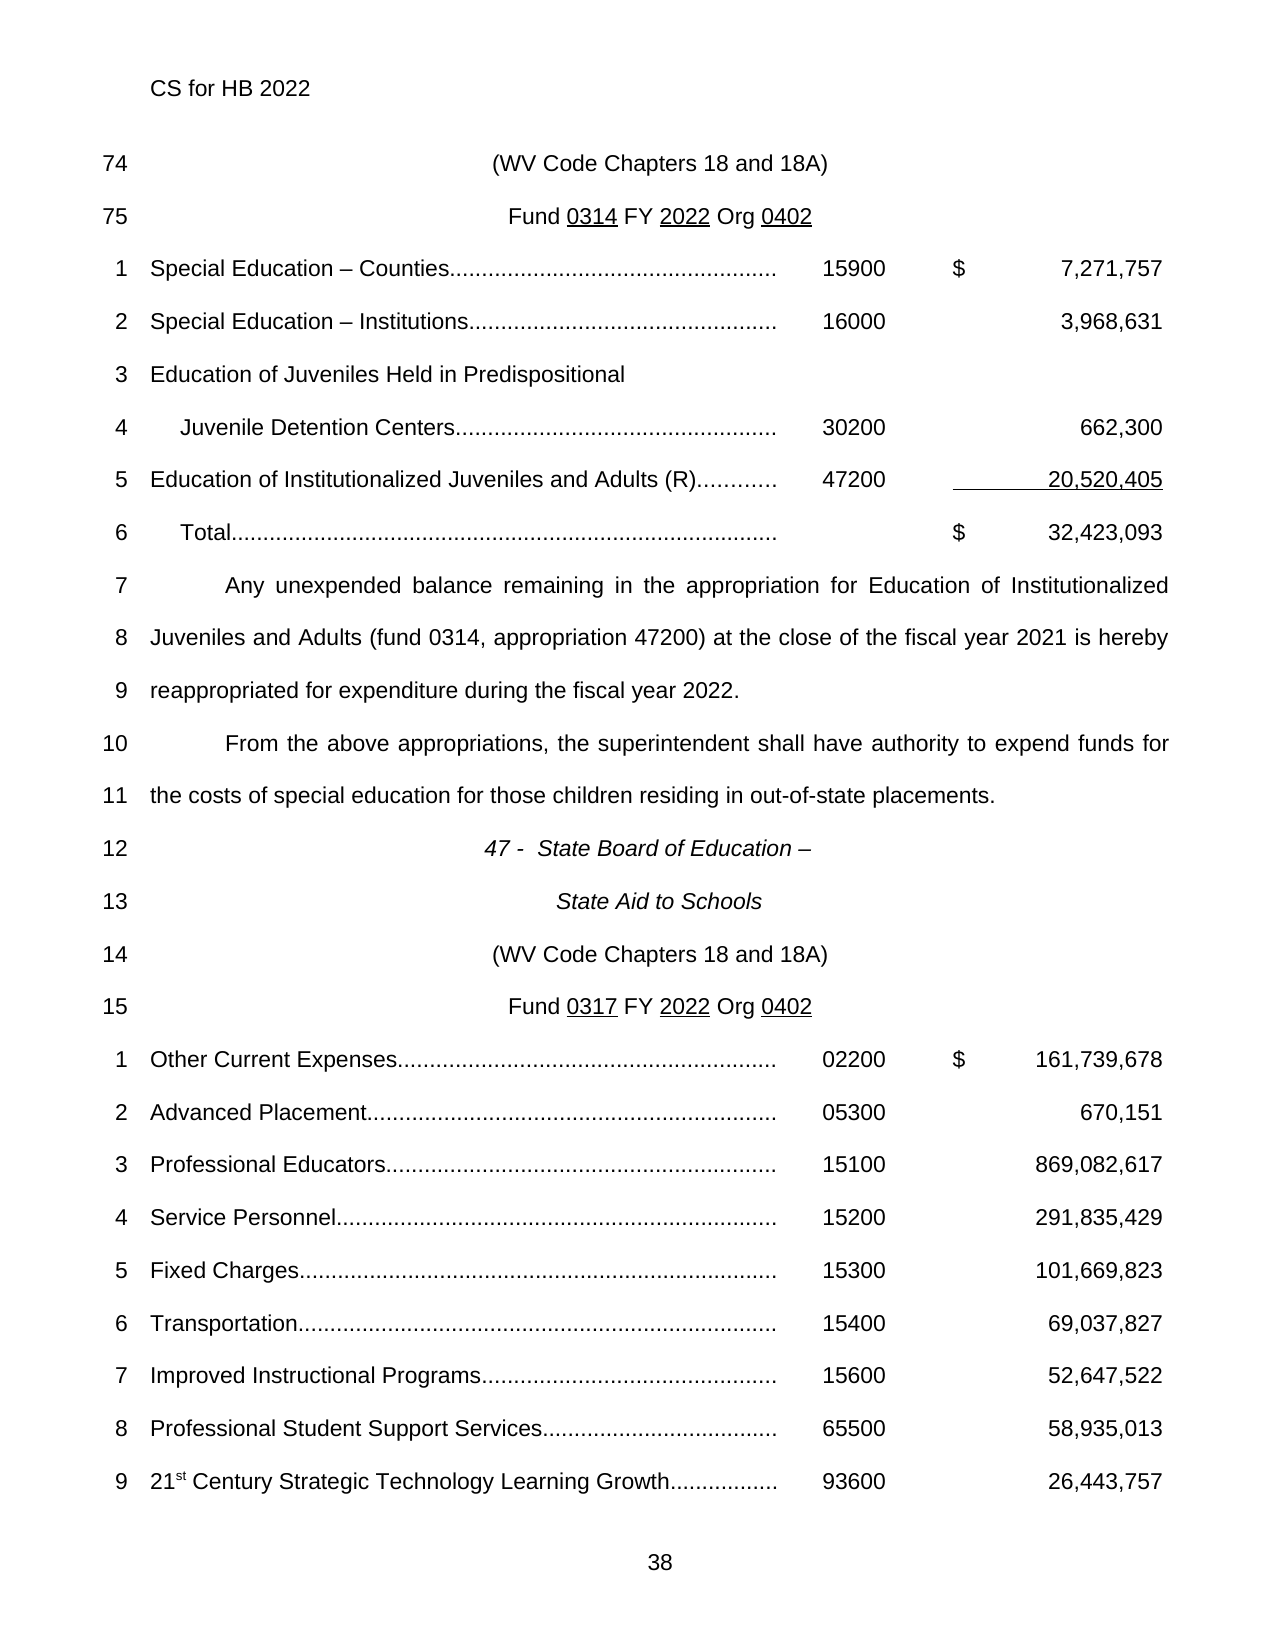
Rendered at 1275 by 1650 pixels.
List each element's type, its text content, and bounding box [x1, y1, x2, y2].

text Advanced Placement 05300 670,151 [150, 1099, 1170, 1125]
text Other Current Expenses 02200 $ 161,739,678 [150, 1046, 1170, 1072]
text Special Education – Institutions 16000 3,968,631 [150, 308, 1170, 334]
text Fund 0317 FY 2022 Org 0402 [150, 993, 1170, 1020]
text Professional Student Support Services 65500 58,935,013 [150, 1415, 1170, 1441]
text Juvenile Detention Centers 30200 662,300 [150, 413, 1170, 440]
text Fund 0314 FY 2022 Org 0402 [150, 203, 1170, 229]
text Fixed Charges 15300 101,669,823 [150, 1257, 1170, 1283]
text Transportation 15400 69,037,827 [150, 1309, 1170, 1336]
text Professional Educators 15100 869,082,617 [150, 1151, 1170, 1178]
text Service Personnel 15200 291,835,429 [150, 1204, 1170, 1231]
text Any unexpended balance remaining in the appropriation for Education of Institutionalized Juveniles and Adults (fund 0314, appropriation 47200) at the close of the fiscal year 2021 is hereby reappropriated for expenditure during the fiscal year 2022. [150, 572, 1170, 703]
text 21st Century Strategic Technology Learning Growth 93600 26,443,757 [150, 1468, 1170, 1494]
text Education of Institutionalized Juveniles and Adults (R) 47200 20,520,405 [150, 466, 1170, 493]
text Education of Juveniles Held in Predispositional [150, 361, 1170, 387]
text State Aid to Schools [150, 888, 1170, 914]
text (WV Code Chapters 18 and 18A) [150, 941, 1170, 967]
text (WV Code Chapters 18 and 18A) [150, 150, 1170, 176]
list State Board of Education – [150, 835, 1170, 862]
text Improved Instructional Programs 15600 52,647,522 [150, 1362, 1170, 1389]
text Special Education – Counties 15900 $ 7,271,757 [150, 255, 1170, 282]
text From the above appropriations, the superintendent shall have authority to expend funds for the costs of special education for those children residing in out-of-state placements. [150, 730, 1170, 809]
text Total $ 32,423,093 [150, 519, 1170, 545]
